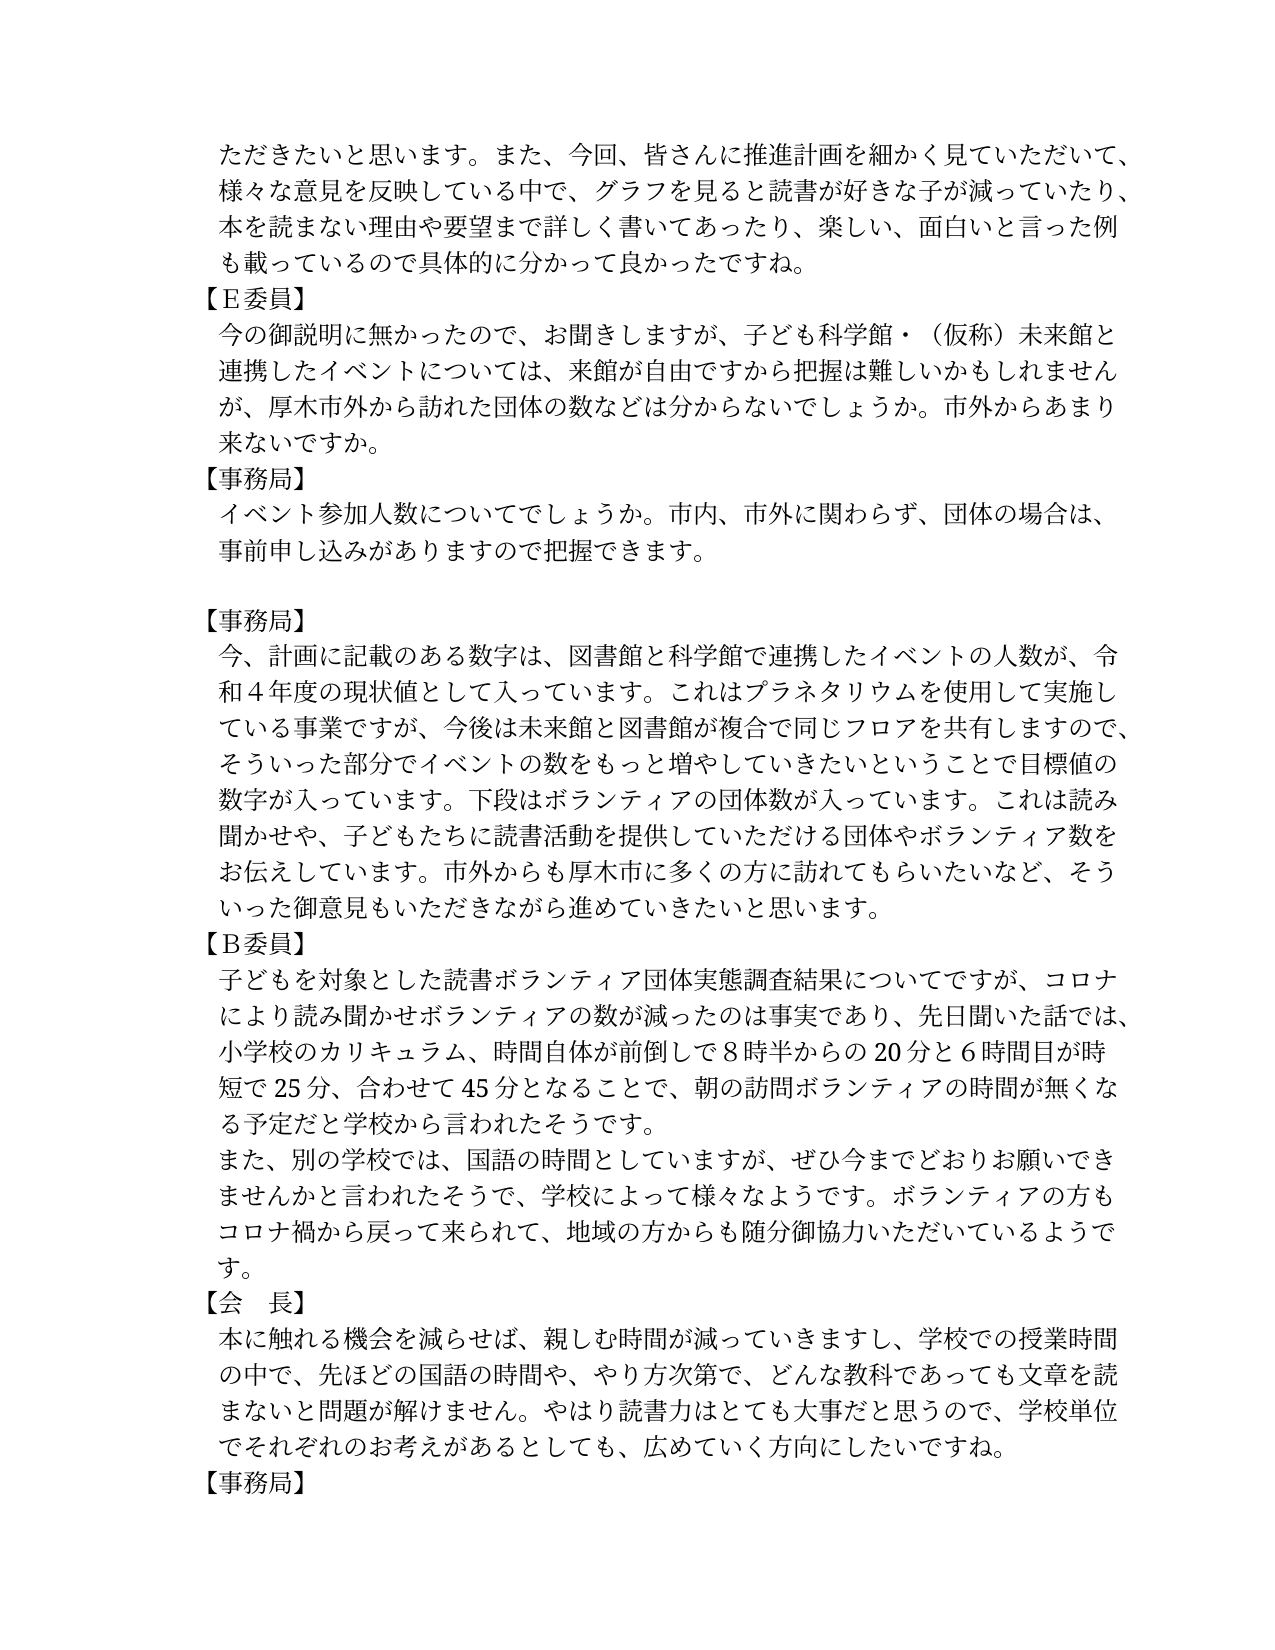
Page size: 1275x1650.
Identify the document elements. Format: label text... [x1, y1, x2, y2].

text 【Ｂ委員】 [193, 924, 1127, 961]
text 【事務局】 [193, 1464, 1127, 1500]
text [193, 136, 1127, 279]
text イベント参加人数についてでしょうか。市内、市外に関わらず、団体の場合は、事前申し込みがありますので把握できます。 [193, 495, 1127, 567]
text 今の御説明に無かったので、お聞きしますが、子ども科学館・（仮称）未来館と連携したイベントについては、来館が自由ですから把握は難しいかもしれませんが、厚木市外から訪れた団体の数などは分からないでしょうか。市外からあまり来ないですか。 [193, 316, 1127, 459]
text 本に触れる機会を減らせば、親しむ時間が減っていきますし、学校での授業時間の中で、先ほどの国語の時間や、やり方次第で、どんな教科であっても文章を読まないと問題が解けません。やはり読書力はとても大事だと思うので、学校単位でそれぞれのお考えがあるとしても、広めていく方向にしたいですね。 [193, 1320, 1127, 1464]
text また、別の学校では、国語の時間としていますが、ぜひ今までどおりお願いできませんかと言われたそうで、学校によって様々なようです。ボランティアの方もコロナ禍から戻って来られて、地域の方からも随分御協力いただいているようです。 [216, 1140, 1127, 1284]
text 【事務局】 [193, 601, 1127, 637]
text 【会 長】 [193, 1284, 1127, 1320]
text 今、計画に記載のある数字は、図書館と科学館で連携したイベントの人数が、令和４年度の現状値として入っています。これはプラネタリウムを使用して実施している事業ですが、今後は未来館と図書館が複合で同じフロアを共有しますので、そういった部分でイベントの数をもっと増やしていきたいということで目標値の数字が入っています。下段はボランティアの団体数が入っています。これは読み聞かせや、子どもたちに読書活動を提供していただける団体やボランティア数をお伝えしています。市外からも厚木市に多くの方に訪れてもらいたいなど、そういった御意見もいただきながら進めていきたいと思います。 [193, 637, 1127, 924]
text 子どもを対象とした読書ボランティア団体実態調査結果についてですが、コロナにより読み聞かせボランティアの数が減ったのは事実であり、先日聞いた話では、小学校のカリキュラム、時間自体が前倒しで８時半からの20分と６時間目が時短で25分、合わせて45分となることで、朝の訪問ボランティアの時間が無くなる予定だと学校から言われたそうです。 [193, 961, 1127, 1140]
text 【Ｅ委員】 [193, 279, 1127, 316]
text 【事務局】 [193, 459, 1127, 495]
